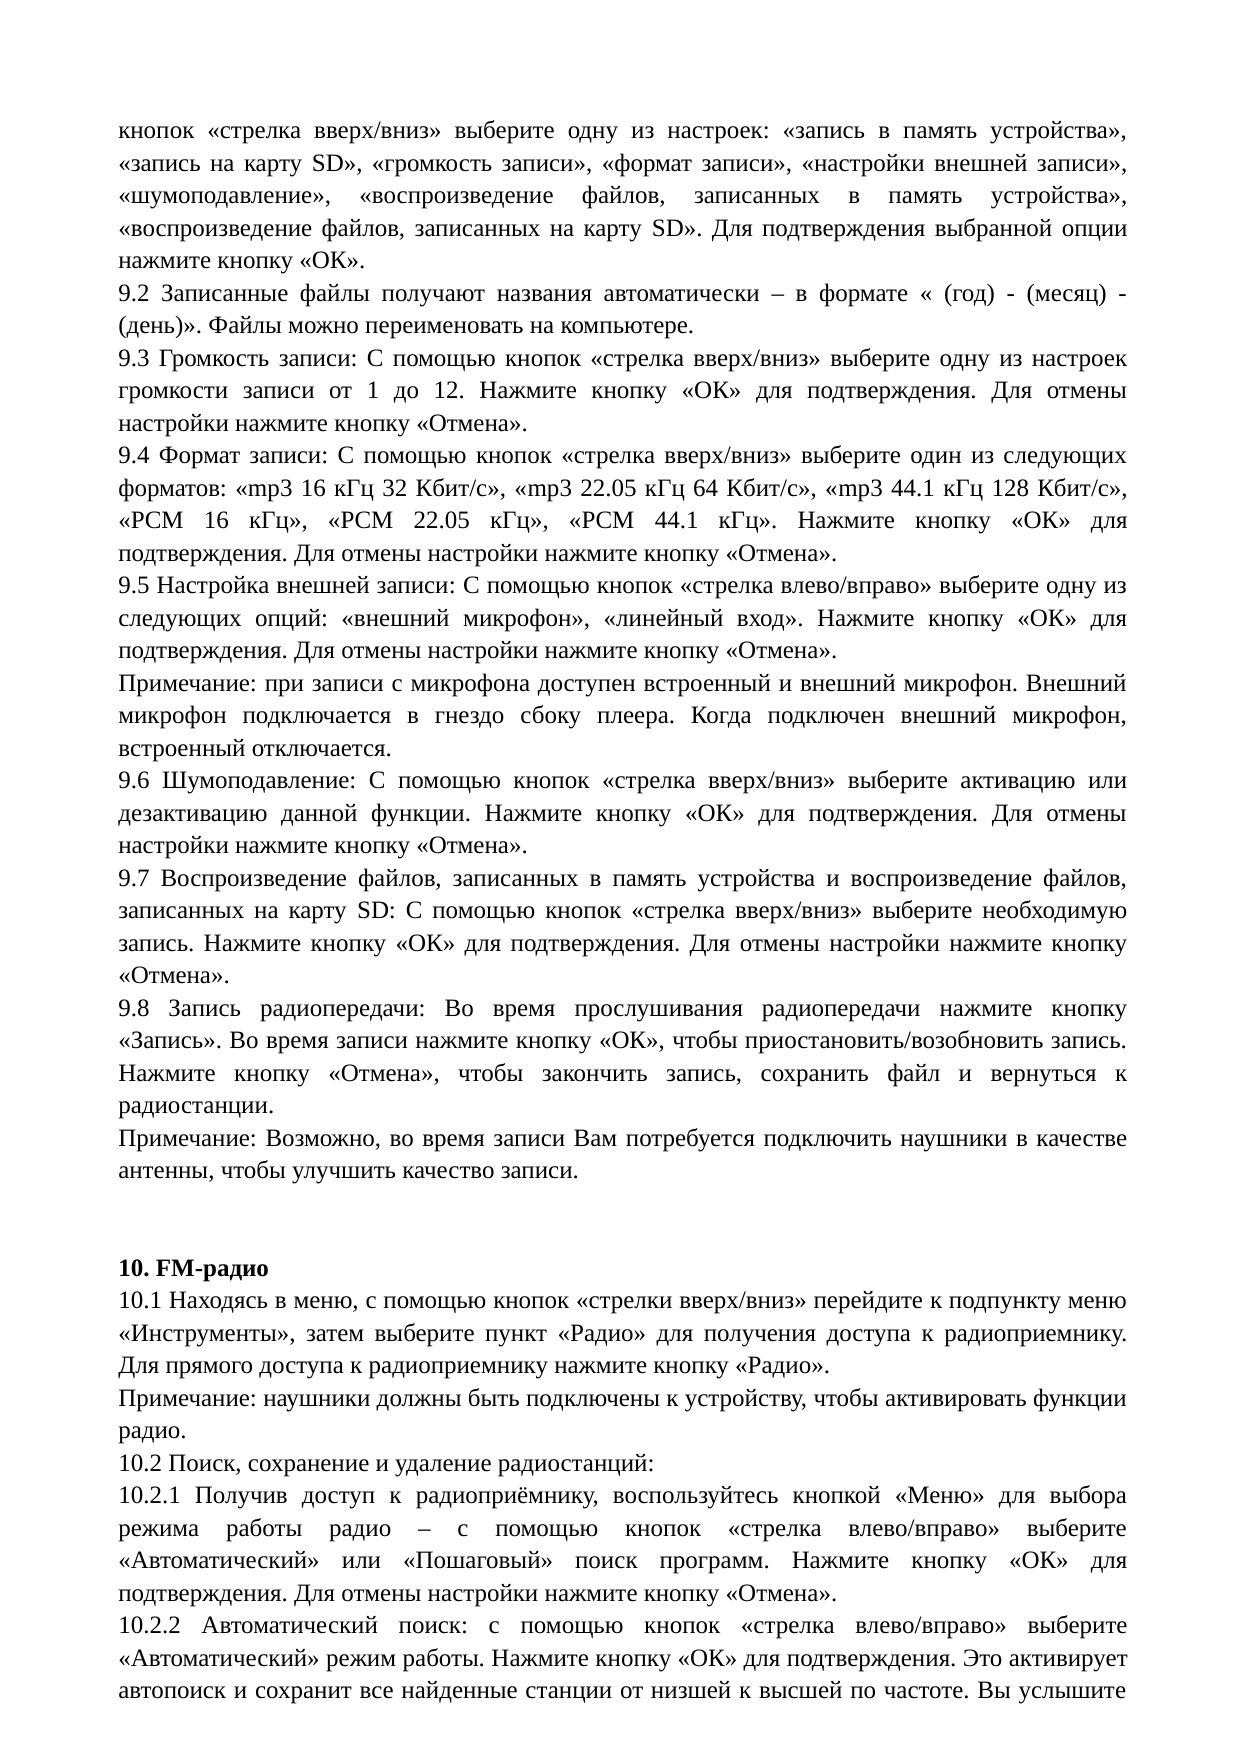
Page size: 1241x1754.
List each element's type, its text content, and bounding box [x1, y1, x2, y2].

text 9.5 Настройка внешней записи: С помощью кнопок «стрелка влево/вправо» выберите одну из следующих опций: «внешний микрофон», «линейный вход». Нажмите кнопку «ОК» для подтверждения. Для отмены настройки нажмите кнопку «Отмена». [118, 569, 1128, 666]
text Примечание: Возможно, во время записи Вам потребуется подключить наушники в качестве антенны, чтобы улучшить качество записи. [118, 1121, 1128, 1186]
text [118, 1609, 1128, 1706]
text 10.2 Поиск, сохранение и удаление радиостанций: [118, 1446, 1128, 1479]
text 10.2.1 Получив доступ к радиоприёмнику, воспользуйтесь кнопкой «Меню» для выбора режима работы радио – с помощью кнопок «стрелка влево/вправо» выберите «Автоматический» или «Пошаговый» поиск программ. Нажмите кнопку «ОК» для подтверждения. Для отмены настройки нажмите кнопку «Отмена». [118, 1479, 1128, 1609]
text 9.2 Записанные файлы получают названия автоматически – в формате « (год) - (месяц) - (день)». Файлы можно переименовать на компьютере. [118, 276, 1128, 341]
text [118, 114, 1128, 276]
text 9.7 Воспроизведение файлов, записанных в память устройства и воспроизведение файлов, записанных на карту SD: С помощью кнопок «стрелка вверх/вниз» выберите необходимую запись. Нажмите кнопку «ОК» для подтверждения. Для отмены настройки нажмите кнопку «Отмена». [118, 861, 1128, 991]
text 9.6 Шумоподавление: С помощью кнопок «стрелка вверх/вниз» выберите активацию или дезактивацию данной функции. Нажмите кнопку «ОК» для подтверждения. Для отмены настройки нажмите кнопку «Отмена». [118, 764, 1128, 861]
text 9.3 Громкость записи: С помощью кнопок «стрелка вверх/вниз» выберите одну из настроек громкости записи от 1 до 12. Нажмите кнопку «ОК» для подтверждения. Для отмены настройки нажмите кнопку «Отмена». [118, 341, 1128, 439]
text Примечание: наушники должны быть подключены к устройству, чтобы активировать функции радио. [118, 1381, 1128, 1446]
text 10.1 Находясь в меню, с помощью кнопок «стрелки вверх/вниз» перейдите к подпункту меню «Инструменты», затем выберите пункт «Радио» для получения доступа к радиоприемнику. Для прямого доступа к радиоприемнику нажмите кнопку «Радио». [118, 1284, 1128, 1381]
text 9.4 Формат записи: С помощью кнопок «стрелка вверх/вниз» выберите один из следующих форматов: «mp3 16 кГц 32 Кбит/с», «mp3 22.05 кГц 64 Кбит/с», «mp3 44.1 кГц 128 Кбит/с», «PCM 16 кГц», «PCM 22.05 кГц», «PCM 44.1 кГц». Нажмите кнопку «ОК» для подтверждения. Для отмены настройки нажмите кнопку «Отмена». [118, 439, 1128, 569]
text 9.8 Запись радиопередачи: Во время прослушивания радиопередачи нажмите кнопку «Запись». Во время записи нажмите кнопку «ОК», чтобы приостановить/возобновить запись. Нажмите кнопку «Отмена», чтобы закончить запись, сохранить файл и вернуться к радиостанции. [118, 991, 1128, 1121]
text 10. FM-радио [118, 1251, 1128, 1284]
text Примечание: при записи с микрофона доступен встроенный и внешний микрофон. Внешний микрофон подключается в гнездо сбоку плеера. Когда подключен внешний микрофон, встроенный отключается. [118, 666, 1128, 764]
